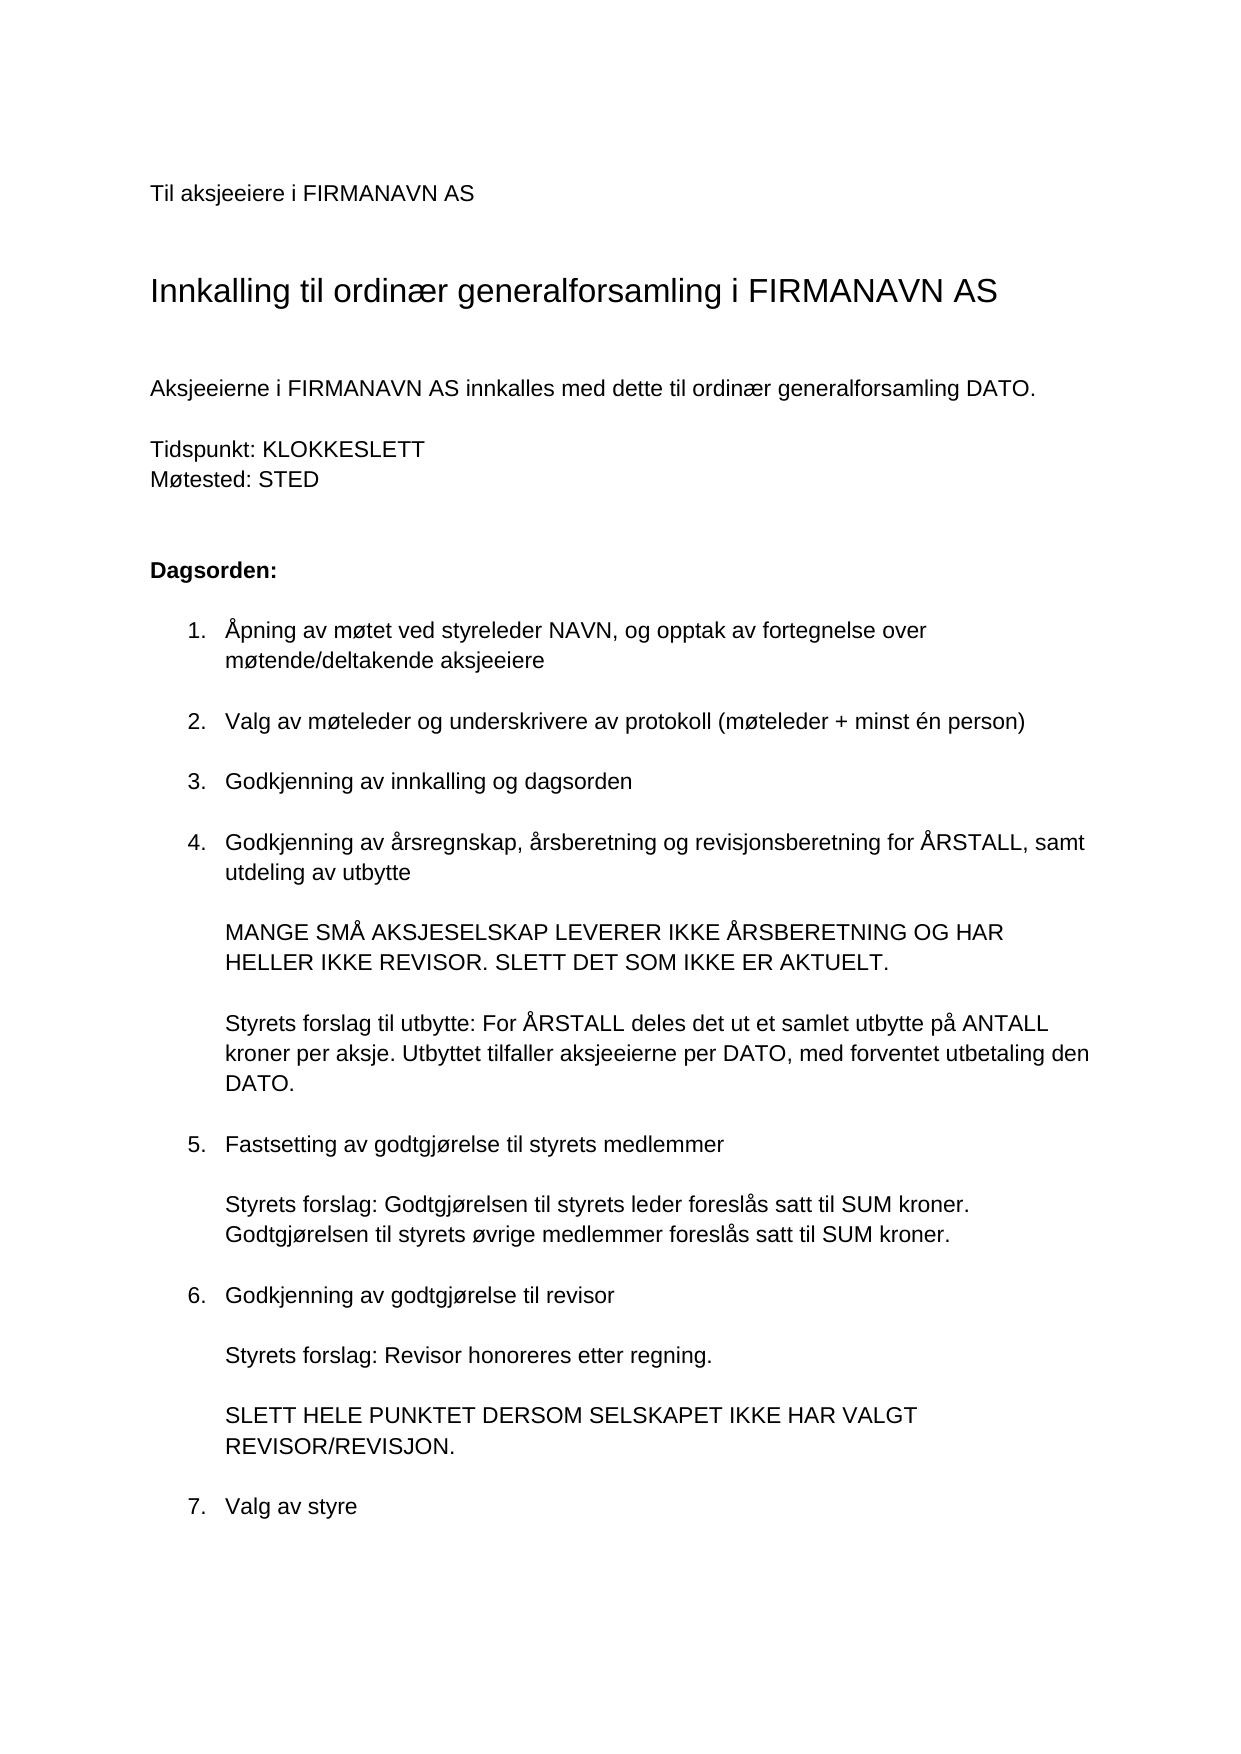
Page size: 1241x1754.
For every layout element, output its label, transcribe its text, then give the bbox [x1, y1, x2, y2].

text SLETT HELE PUNKTET DERSOM SELSKAPET IKKE HAR VALGT REVISOR/REVISJON. [225, 1402, 1090, 1459]
list Valg av møteleder og underskrivere av protokoll (møteleder + minst én person) [187, 708, 1090, 734]
text Innkalling til ordinær generalforsamling i FIRMANAVN AS [150, 271, 1090, 309]
text Dagsorden: [150, 557, 1090, 583]
list Valg av styre [187, 1493, 1090, 1519]
text Styrets forslag: Revisor honoreres etter regning. [225, 1342, 1090, 1368]
text Aksjeeierne i FIRMANAVN AS innkalles med dette til ordinær generalforsamling DATO. [150, 375, 1090, 402]
list Åpning av møtet ved styreleder NAVN, og opptak av fortegnelse over møtende/deltakende aksjeeiere [187, 617, 1090, 674]
list Godkjenning av godtgjørelse til revisor [187, 1282, 1090, 1308]
text MANGE SMÅ AKSJESELSKAP LEVERER IKKE ÅRSBERETNING OG HAR HELLER IKKE REVISOR. SLETT DET SOM IKKE ER AKTUELT. [225, 919, 1090, 976]
list Godkjenning av innkalling og dagsorden [187, 768, 1090, 794]
list Fastsetting av godtgjørelse til styrets medlemmer [187, 1131, 1090, 1157]
text Tidspunkt: KLOKKESLETT [150, 436, 1090, 462]
text Til aksjeeiere i FIRMANAVN AS [150, 180, 1090, 207]
list Godkjenning av årsregnskap, årsberetning og revisjonsberetning for ÅRSTALL, samt utdeling av utbytte [187, 828, 1090, 885]
text Styrets forslag: Godtgjørelsen til styrets leder foreslås satt til SUM kroner. Godtgjørelsen til styrets øvrige medlemmer foreslås satt til SUM kroner. [225, 1191, 1090, 1248]
text Møtested: STED [150, 466, 1090, 492]
text Styrets forslag til utbytte: For ÅRSTALL deles det ut et samlet utbytte på ANTALL kroner per aksje. Utbyttet tilfaller aksjeeierne per DATO, med forventet utbetaling den DATO. [225, 1010, 1090, 1097]
